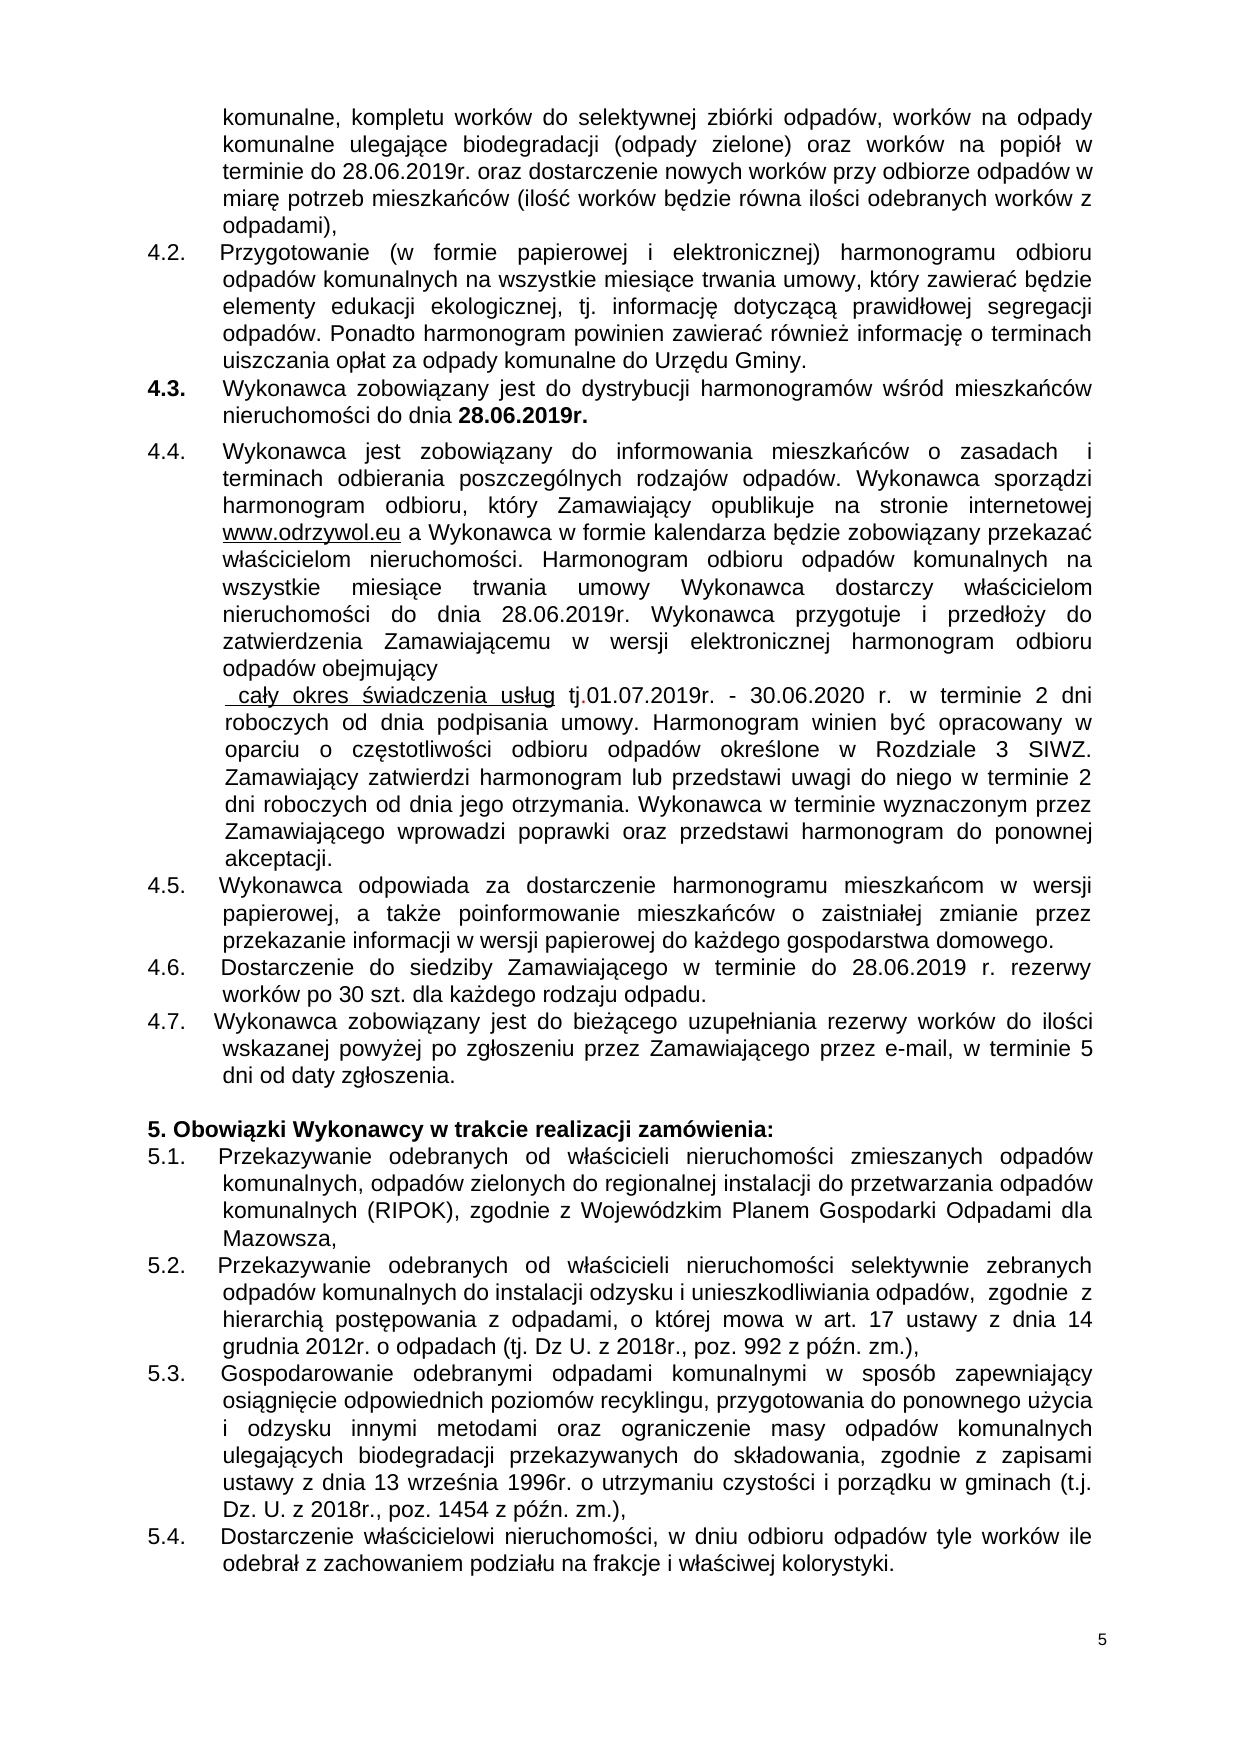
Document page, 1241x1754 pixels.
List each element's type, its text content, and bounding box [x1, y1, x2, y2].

list Wykonawca odpowiada za dostarczenie harmonogramu mieszkańcom w wersji papierowej, a także poinformowanie mieszkańców o zaistniałej zmianie przez przekazanie informacji w wersji papierowej do każdego gospodarstwa domowego. [147, 872, 1092, 953]
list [147, 103, 1092, 238]
list Wykonawca zobowiązany jest do dystrybucji harmonogramów wśród mieszkańców nieruchomości do dnia 28.06.2019r. [147, 375, 1092, 428]
list Wykonawca zobowiązany jest do bieżącego uzupełniania rezerwy worków do ilości wskazanej powyżej po zgłoszeniu przez Zamawiającego przez e-mail, w terminie 5 dni od daty zgłoszenia. [147, 1008, 1093, 1088]
list Dostarczenie do siedziby Zamawiającego w terminie do 28.06.2019 r. rezerwy worków po 30 szt. dla każdego rodzaju odpadu. [147, 954, 1092, 1007]
list Przekazywanie odebranych od właścicieli nieruchomości zmieszanych odpadów komunalnych, odpadów zielonych do regionalnej instalacji do przetwarzania odpadów komunalnych (RIPOK), zgodnie z Wojewódzkim Planem Gospodarki Odpadami dla Mazowsza, [147, 1143, 1093, 1251]
text cały okres świadczenia usług tj.01.07.2019r. - 30.06.2020 r. w terminie 2 dni roboczych od dnia podpisania umowy. Harmonogram winien być opracowany w oparciu o częstotliwości odbioru odpadów określone w Rozdziale 3 SIWZ. Zamawiający zatwierdzi harmonogram lub przedstawi uwagi do niego w terminie 2 dni roboczych od dnia jego otrzymania. Wykonawca w terminie wyznaczonym przez Zamawiającego wprowadzi poprawki oraz przedstawi harmonogram do ponownej akceptacji. [224, 682, 1093, 871]
list Gospodarowanie odebranymi odpadami komunalnymi w sposób zapewniający osiągnięcie odpowiednich poziomów recyklingu, przygotowania do ponownego użycia i odzysku innymi metodami oraz ograniczenie masy odpadów komunalnych ulegających biodegradacji przekazywanych do składowania, zgodnie z zapisami ustawy z dnia 13 września 1996r. o utrzymaniu czystości i porządku w gminach (t.j. Dz. U. z 2018r., poz. 1454 z późn. zm.), [147, 1360, 1093, 1522]
list Dostarczenie właścicielowi nieruchomości, w dniu odbioru odpadów tyle worków ile odebrał z zachowaniem podziału na frakcje i właściwej kolorystyki. [147, 1523, 1092, 1577]
subtitle 5. Obowiązki Wykonawcy w trakcie realizacji zamówienia: [147, 1116, 1107, 1142]
list Wykonawca jest zobowiązany do informowania mieszkańców o zasadach i terminach odbierania poszczególnych rodzajów odpadów. Wykonawca sporządzi harmonogram odbioru, który Zamawiający opublikuje na stronie internetowej www.odrzywol.eu a Wykonawca w formie kalendarza będzie zobowiązany przekazać właścicielom nieruchomości. Harmonogram odbioru odpadów komunalnych na wszystkie miesiące trwania umowy Wykonawca dostarczy właścicielom nieruchomości do dnia 28.06.2019r. Wykonawca przygotuje i przedłoży do zatwierdzenia Zamawiającemu w wersji elektronicznej harmonogram odbioru odpadów obejmujący [147, 438, 1093, 681]
list Przygotowanie (w formie papierowej i elektronicznej) harmonogramu odbioru odpadów komunalnych na wszystkie miesiące trwania umowy, który zawierać będzie elementy edukacji ekologicznej, tj. informację dotyczącą prawidłowej segregacji odpadów. Ponadto harmonogram powinien zawierać również informację o terminach uiszczania opłat za odpady komunalne do Urzędu Gminy. [147, 239, 1092, 374]
list Przekazywanie odebranych od właścicieli nieruchomości selektywnie zebranych odpadów komunalnych do instalacji odzysku i unieszkodliwiania odpadów, zgodnie z hierarchią postępowania z odpadami, o której mowa w art. 17 ustawy z dnia 14 grudnia 2012r. o odpadach (tj. Dz U. z 2018r., poz. 992 z późn. zm.), [147, 1252, 1093, 1359]
